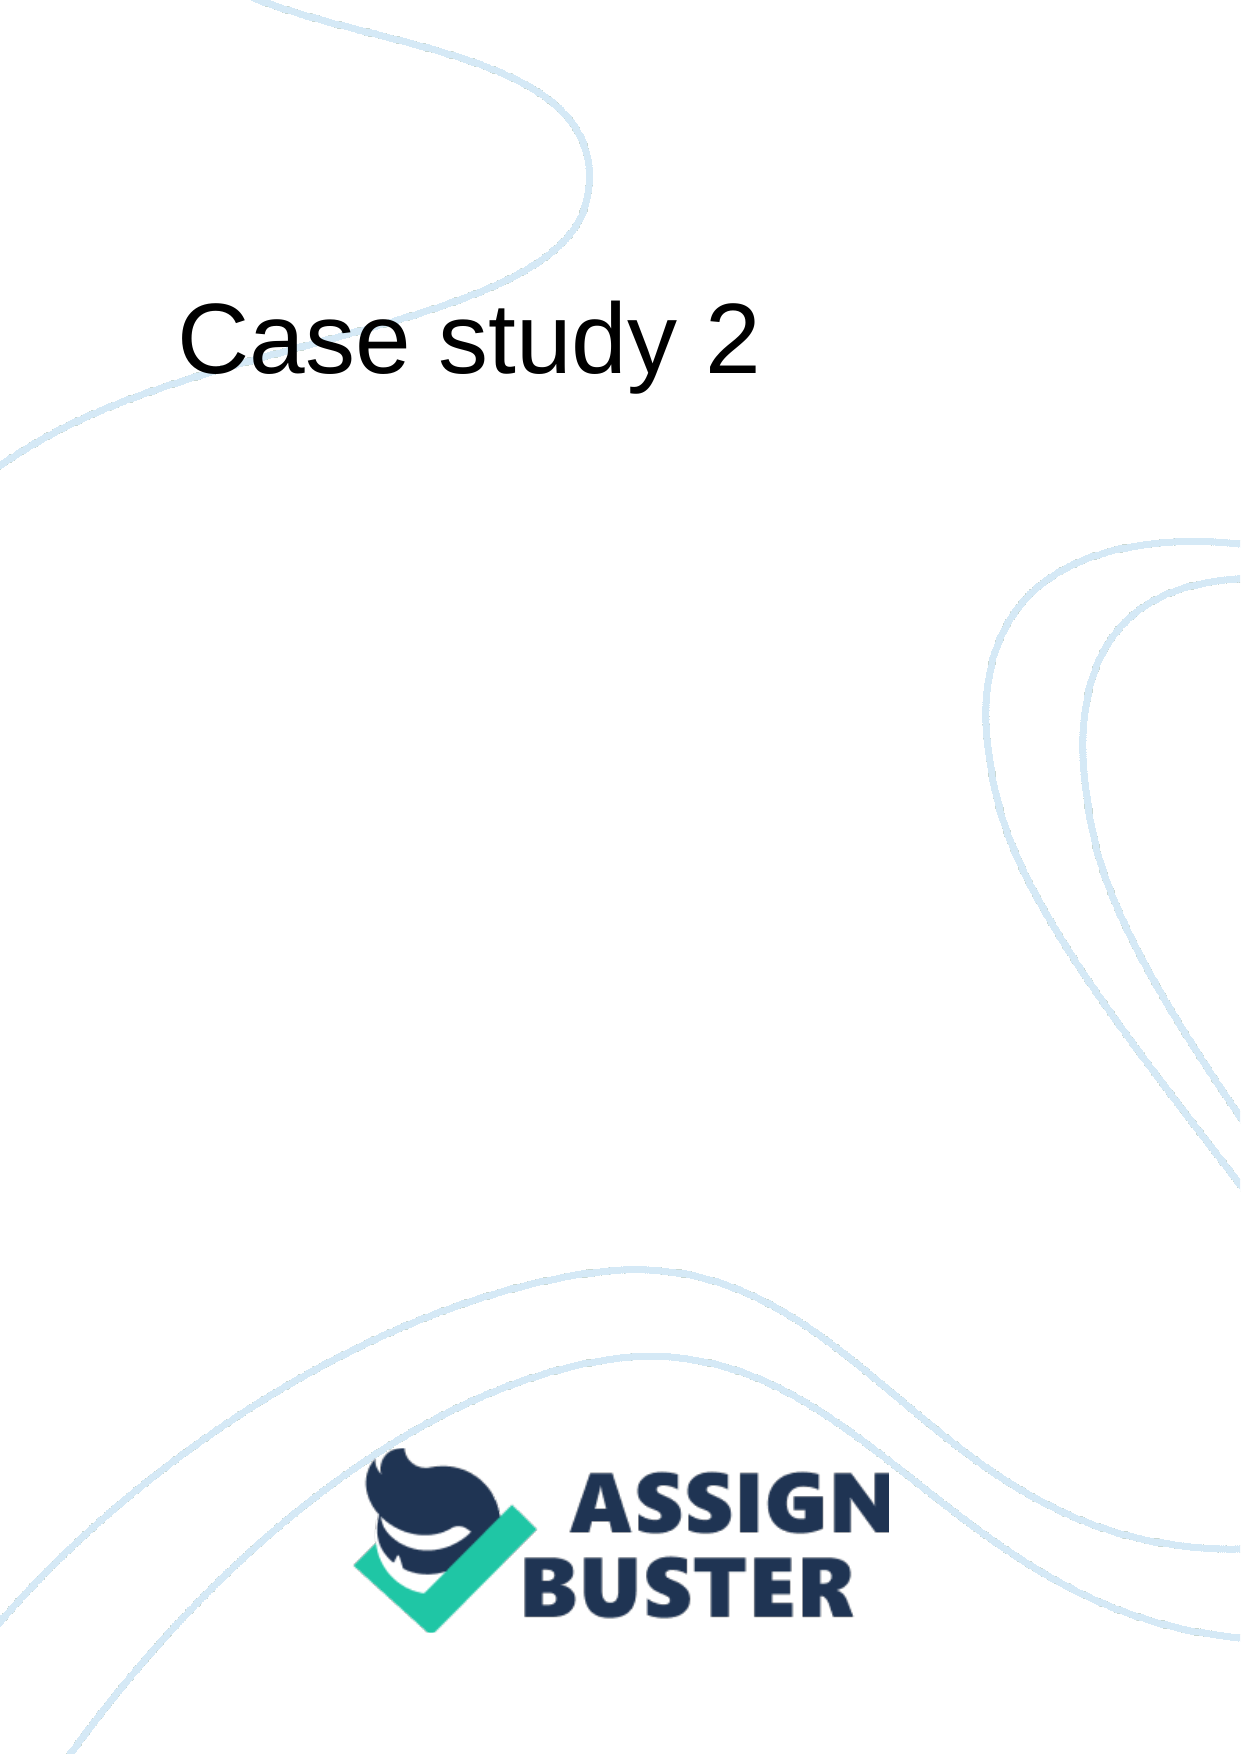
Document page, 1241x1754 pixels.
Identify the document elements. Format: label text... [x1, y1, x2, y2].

picture [0, 0, 1241, 1754]
subtitle Case study 2 [177, 279, 1152, 394]
